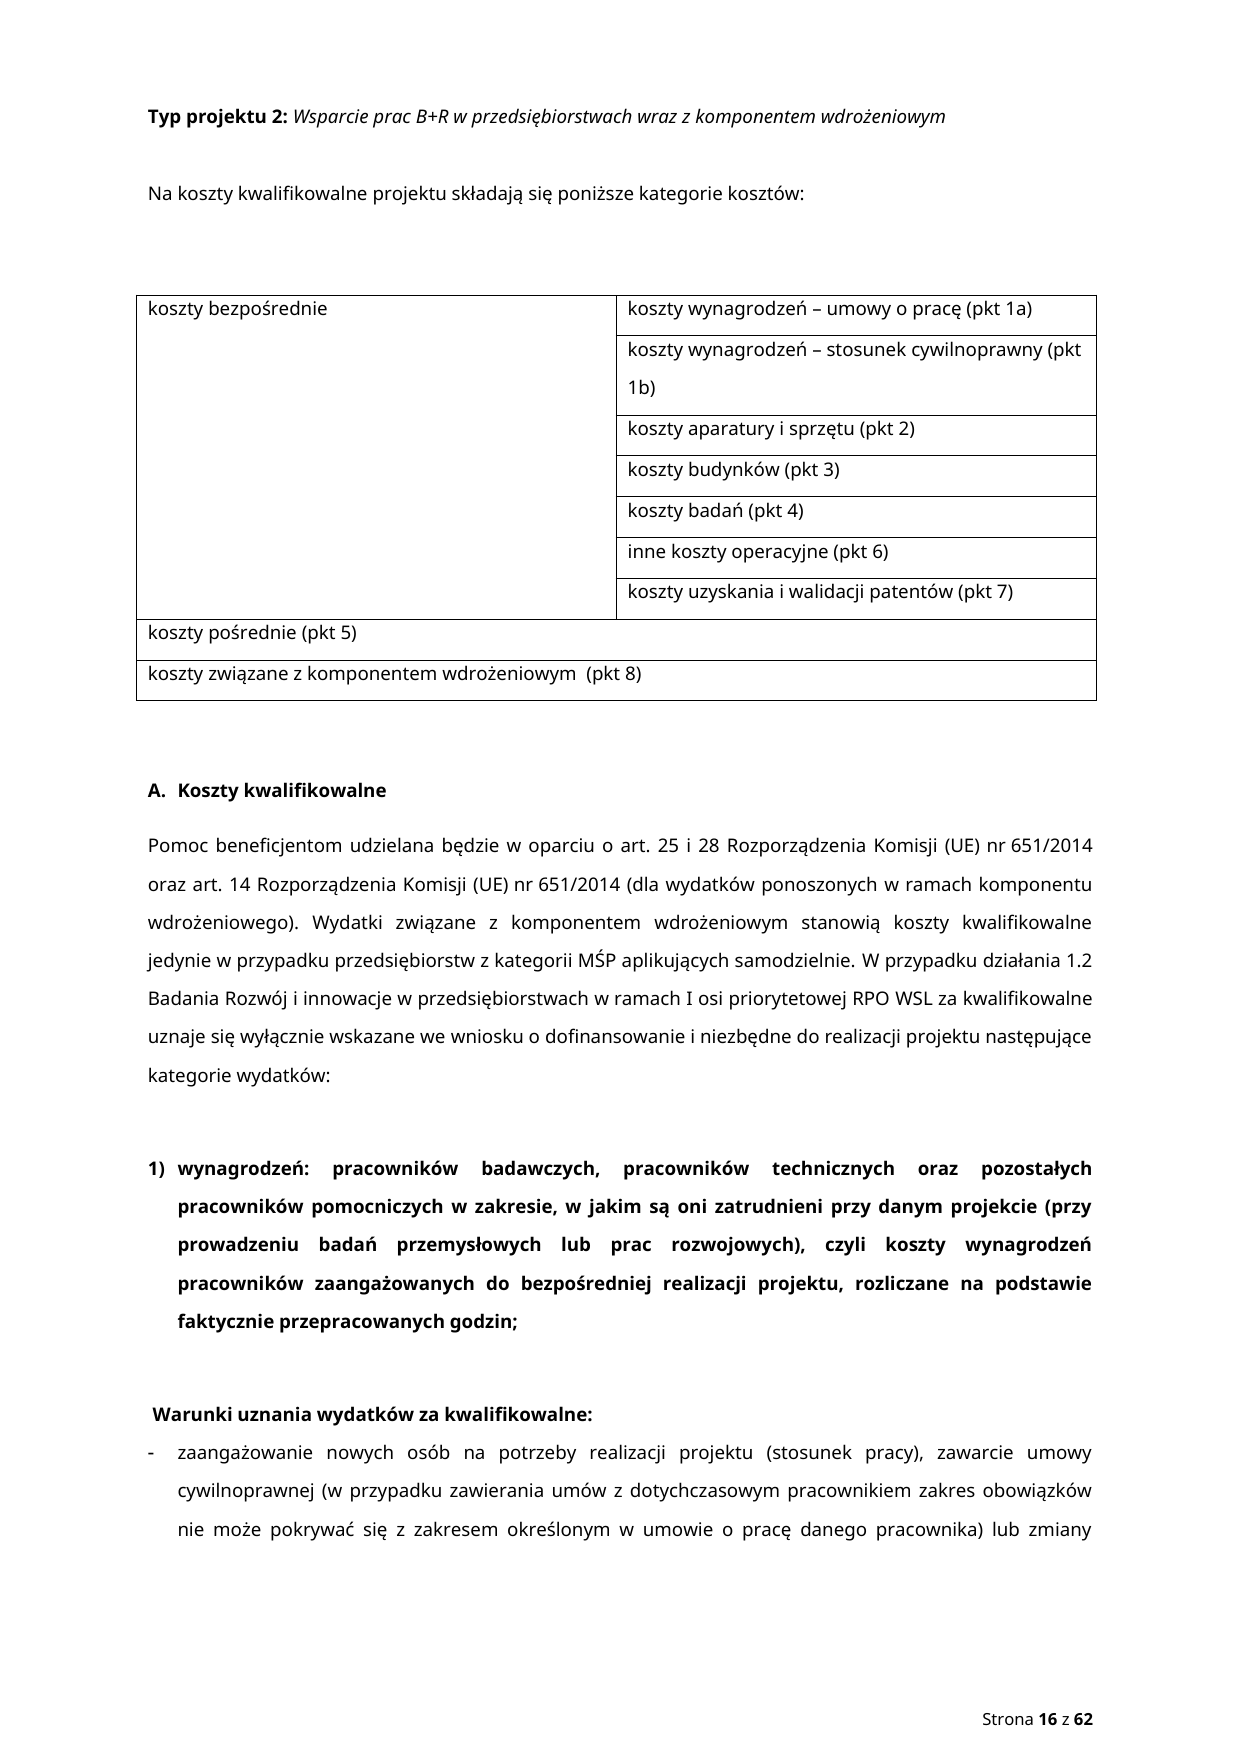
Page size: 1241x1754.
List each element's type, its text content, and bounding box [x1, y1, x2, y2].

text Na koszty kwalifikowalne projektu składają się poniższe kategorie kosztów: [148, 180, 1093, 205]
table_cell koszty aparatury i sprzętu (pkt 2) [617, 416, 1096, 455]
text Typ projektu 2: Wsparcie prac B+R w przedsiębiorstwach wraz z komponentem wdrożeniowym [148, 103, 1093, 129]
table_header koszty bezpośrednie [137, 296, 616, 619]
list wynagrodzeń: pracowników badawczych, pracowników technicznych oraz pozostałych pracowników pomocniczych w zakresie, w jakim są oni zatrudnieni przy danym projekcie (przy prowadzeniu badań przemysłowych lub prac rozwojowych), czyli koszty wynagrodzeń pracowników zaangażowanych do bezpośredniej realizacji projektu, rozliczane na podstawie faktycznie przepracowanych godzin; [148, 1155, 1093, 1334]
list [148, 1439, 1093, 1541]
table_cell koszty badań (pkt 4) [617, 497, 1096, 537]
table_cell koszty uzyskania i walidacji patentów (pkt 7) [617, 579, 1096, 619]
list Koszty kwalifikowalne [148, 778, 1093, 803]
table_cell inne koszty operacyjne (pkt 6) [617, 538, 1096, 578]
table_cell koszty związane z komponentem wdrożeniowym (pkt 8) [137, 661, 1096, 700]
text Pomoc beneficjentom udzielana będzie w oparciu o art. 25 i 28 Rozporządzenia Komisji (UE) nr 651/2014 oraz art. 14 Rozporządzenia Komisji (UE) nr 651/2014 (dla wydatków ponoszonych w ramach komponentu wdrożeniowego). Wydatki związane z komponentem wdrożeniowym stanowią koszty kwalifikowalne jedynie w przypadku przedsiębiorstw z kategorii MŚP aplikujących samodzielnie. W przypadku działania 1.2 Badania Rozwój i innowacje w przedsiębiorstwach w ramach I osi priorytetowej RPO WSL za kwalifikowalne uznaje się wyłącznie wskazane we wniosku o dofinansowanie i niezbędne do realizacji projektu następujące kategorie wydatków: [148, 833, 1093, 1088]
table_cell koszty pośrednie (pkt 5) [137, 620, 1096, 659]
table_header koszty wynagrodzeń – umowy o pracę (pkt 1a) [617, 296, 1096, 335]
table_cell koszty budynków (pkt 3) [617, 456, 1096, 496]
table_cell koszty wynagrodzeń – stosunek cywilnoprawny (pkt 1b) [617, 336, 1096, 414]
text Warunki uznania wydatków za kwalifikowalne: [148, 1401, 1093, 1427]
